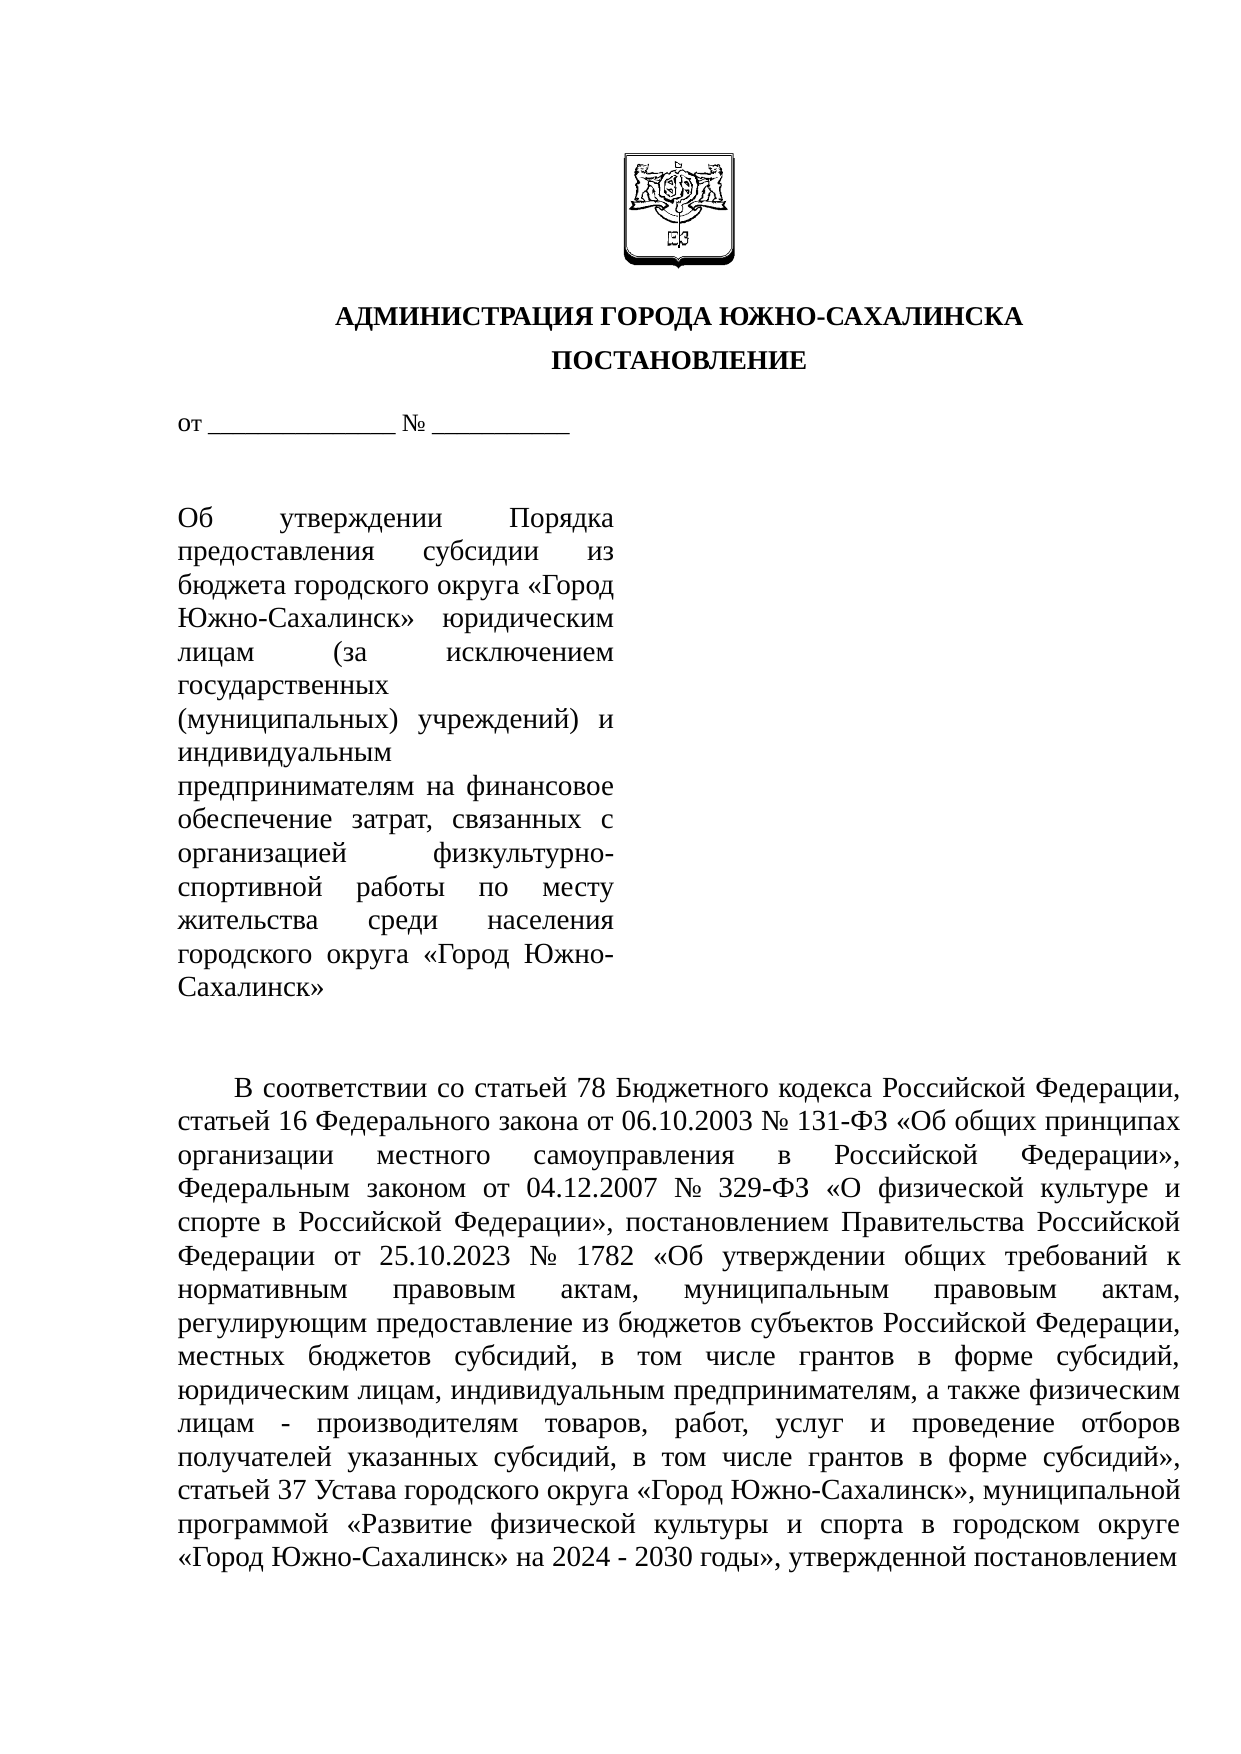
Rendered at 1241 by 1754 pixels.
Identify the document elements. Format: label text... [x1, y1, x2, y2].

text Об утверждении Порядка предоставления субсидии из бюджета городского округа «Город Южно-Сахалинск» юридическим лицам (за исключением государственных (муниципальных) учреждений) и индивидуальным предпринимателям на финансовое обеспечение затрат, связанных с организацией физкультурно-спортивной работы по месту жительства среди населения городского округа «Город Южно-Сахалинск» [177, 500, 614, 1003]
text АДМИНИСТРАЦИЯ ГОРОДА ЮЖНО-САХАЛИНСКА [177, 300, 1181, 331]
text В соответствии со статьей 78 Бюджетного кодекса Российской Федерации, статьей 16 Федерального закона от 06.10.2003 № 131-ФЗ «Об общих принципах организации местного самоуправления в Российской Федерации», Федеральным законом от 04.12.2007 № 329-ФЗ «О физической культуре и спорте в Российской Федерации», постановлением Правительства Российской Федерации от 25.10.2023 № 1782 «Об утверждении общих требований к нормативным правовым актам, муниципальным правовым актам, регулирующим предоставление из бюджетов субъектов Российской Федерации, местных бюджетов субсидий, в том числе грантов в форме субсидий, юридическим лицам, индивидуальным предпринимателям, а также физическим лицам - производителям товаров, работ, услуг и проведение отборов получателей указанных субсидий, в том числе грантов в форме субсидий», статьей 37 Устава городского округа «Город Южно-Сахалинск», муниципальной программой «Развитие физической культуры и спорта в городском округе «Город Южно-Сахалинск» на 2024 - 2030 годы», утвержденной постановлением [177, 1070, 1181, 1573]
text от _______________ № ___________ [177, 406, 1181, 437]
text ПОСТАНОВЛЕНИЕ [177, 344, 1181, 375]
